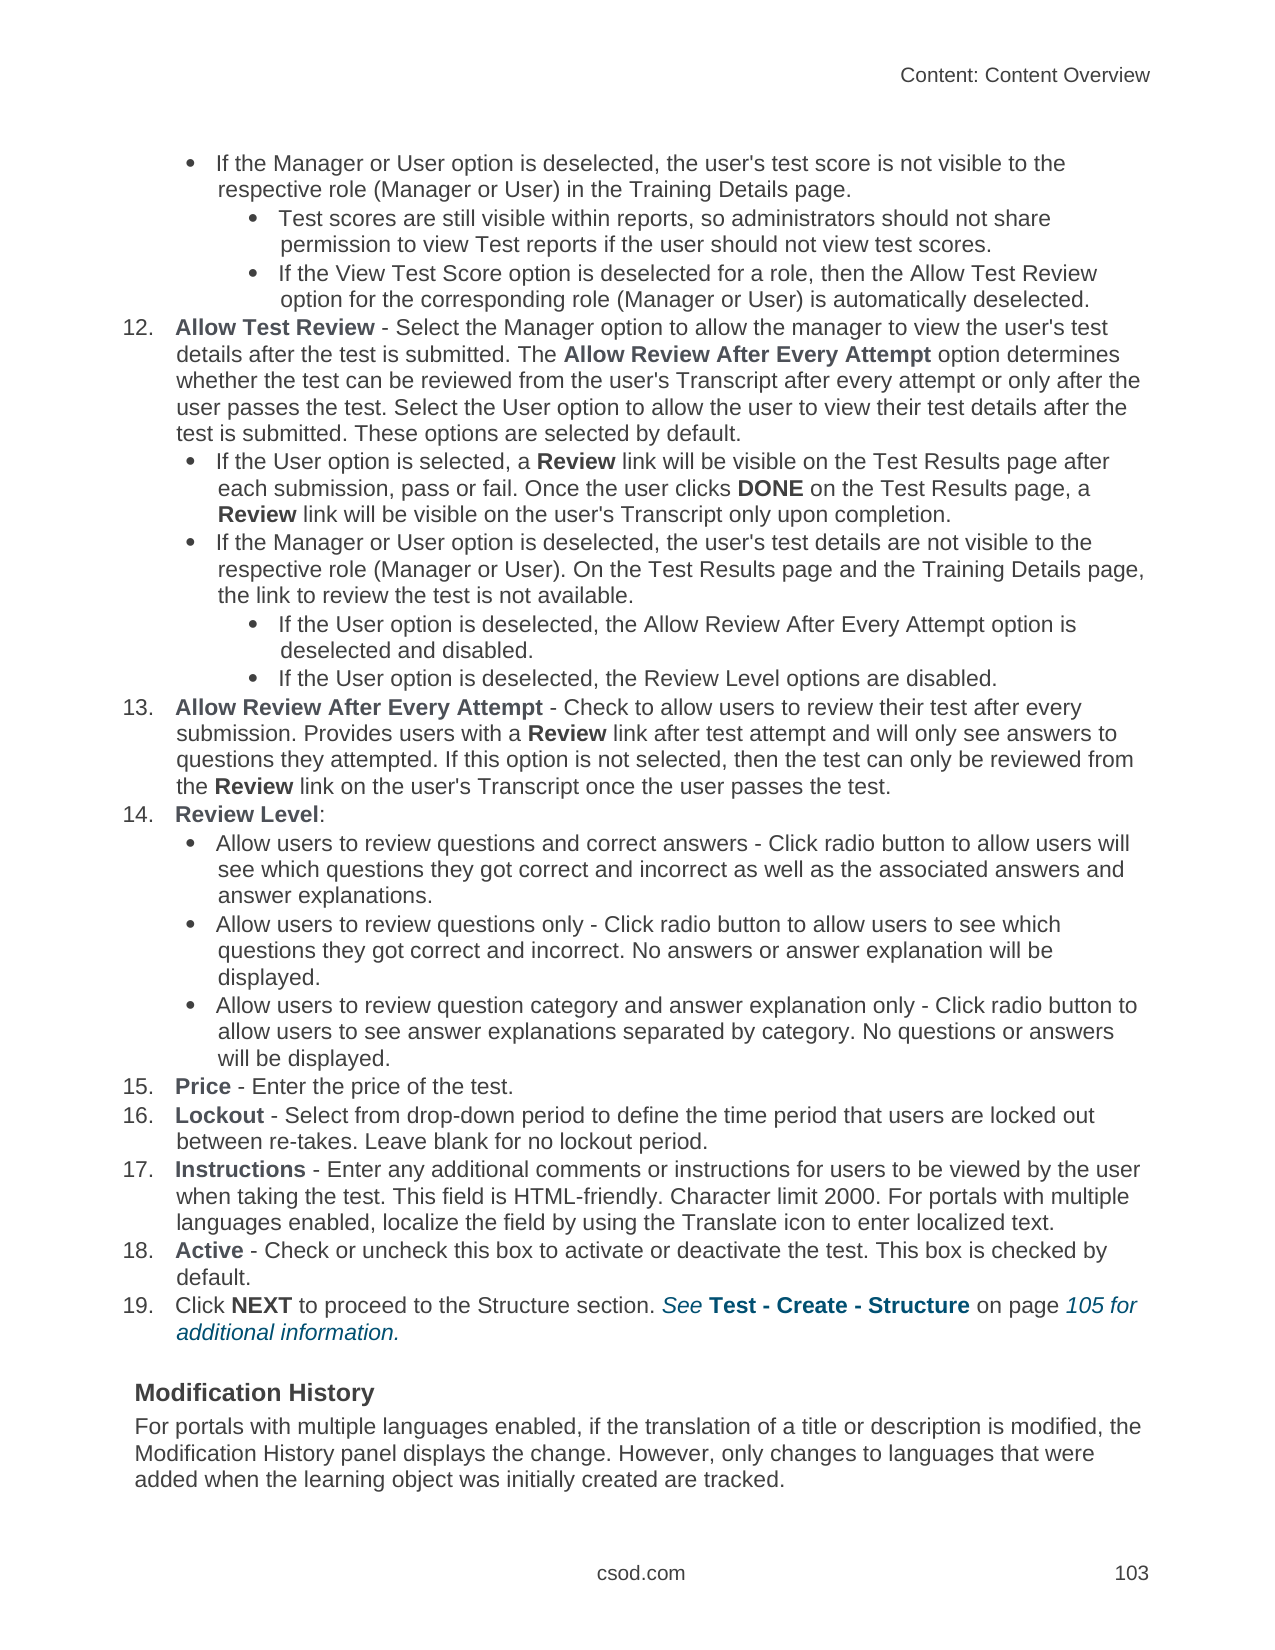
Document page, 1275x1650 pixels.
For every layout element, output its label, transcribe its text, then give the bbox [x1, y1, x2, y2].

list If the User option is deselected, the Review Level options are disabled. [258, 665, 1150, 692]
list Active - Check or uncheck this box to activate or deactivate the test. This box is checked by default. [154, 1237, 1150, 1290]
list Allow users to review question category and answer explanation only - Click radio button to allow users to see answer explanations separated by category. No questions or answers will be displayed. [196, 992, 1150, 1071]
list Allow users to review questions only - Click radio button to allow users to see which questions they got correct and incorrect. No answers or answer explanation will be displayed. [196, 911, 1150, 990]
list If the User option is deselected, the Allow Review After Every Attempt option is deselected and disabled. [258, 611, 1150, 663]
list Instructions - Enter any additional comments or instructions for users to be viewed by the user when taking the test. This field is HTML-friendly. Character limit 2000. For portals with multiple languages enabled, localize the field by using the Translate icon to enter localized text. [154, 1156, 1150, 1235]
list If the User option is selected, a Review link will be visible on the Test Results page after each submission, pass or fail. Once the user clicks Done on the Test Results page, a Review link will be visible on the user's Transcript only upon completion. [196, 448, 1150, 527]
list Allow Review After Every Attempt - Check to allow users to review their test after every submission. Provides users with a Review link after test attempt and will only see answers to questions they attempted. If this option is not selected, then the test can only be reviewed from the Review link on the user's Transcript once the user passes the test. [154, 694, 1150, 799]
text For portals with multiple languages enabled, if the translation of a title or description is modified, the Modification History panel displays the change. However, only changes to languages that were added when the learning object was initially created are tracked. [134, 1413, 1150, 1492]
list Click Next to proceed to the Structure section. See Test - Create - Structure on page 106 for additional information. [154, 1292, 1150, 1345]
list Allow users to review questions and correct answers - Click radio button to allow users will see which questions they got correct and incorrect as well as the associated answers and answer explanations. [196, 830, 1150, 909]
list Review Level: [154, 801, 1150, 828]
list If the View Test Score option is deselected for a role, then the Allow Test Review option for the corresponding role (Manager or User) is automatically deselected. [258, 259, 1150, 312]
list Lockout - Select from drop-down period to define the time period that users are locked out between re-takes. Leave blank for no lockout period. [154, 1102, 1150, 1154]
list If the Manager or User option is deselected, the user's test details are not visible to the respective role (Manager or User). On the Test Results page and the Training Details page, the link to review the test is not available. [196, 529, 1150, 608]
list Allow Test Review - Select the Manager option to allow the manager to view the user's test details after the test is submitted. The Allow Review After Every Attempt option determines whether the test can be reviewed from the user's Transcript after every attempt or only after the user passes the test. Select the User option to allow the user to view their test details after the test is submitted. These options are selected by default. [154, 314, 1150, 446]
list If the Manager or User option is deselected, the user's test score is not visible to the respective role (Manager or User) in the Training Details page. [196, 150, 1150, 203]
list Test scores are still visible within reports, so administrators should not share permission to view Test reports if the user should not view test scores. [258, 205, 1150, 257]
list Price - Enter the price of the test. [154, 1073, 1150, 1099]
text Modification History [134, 1378, 1150, 1407]
